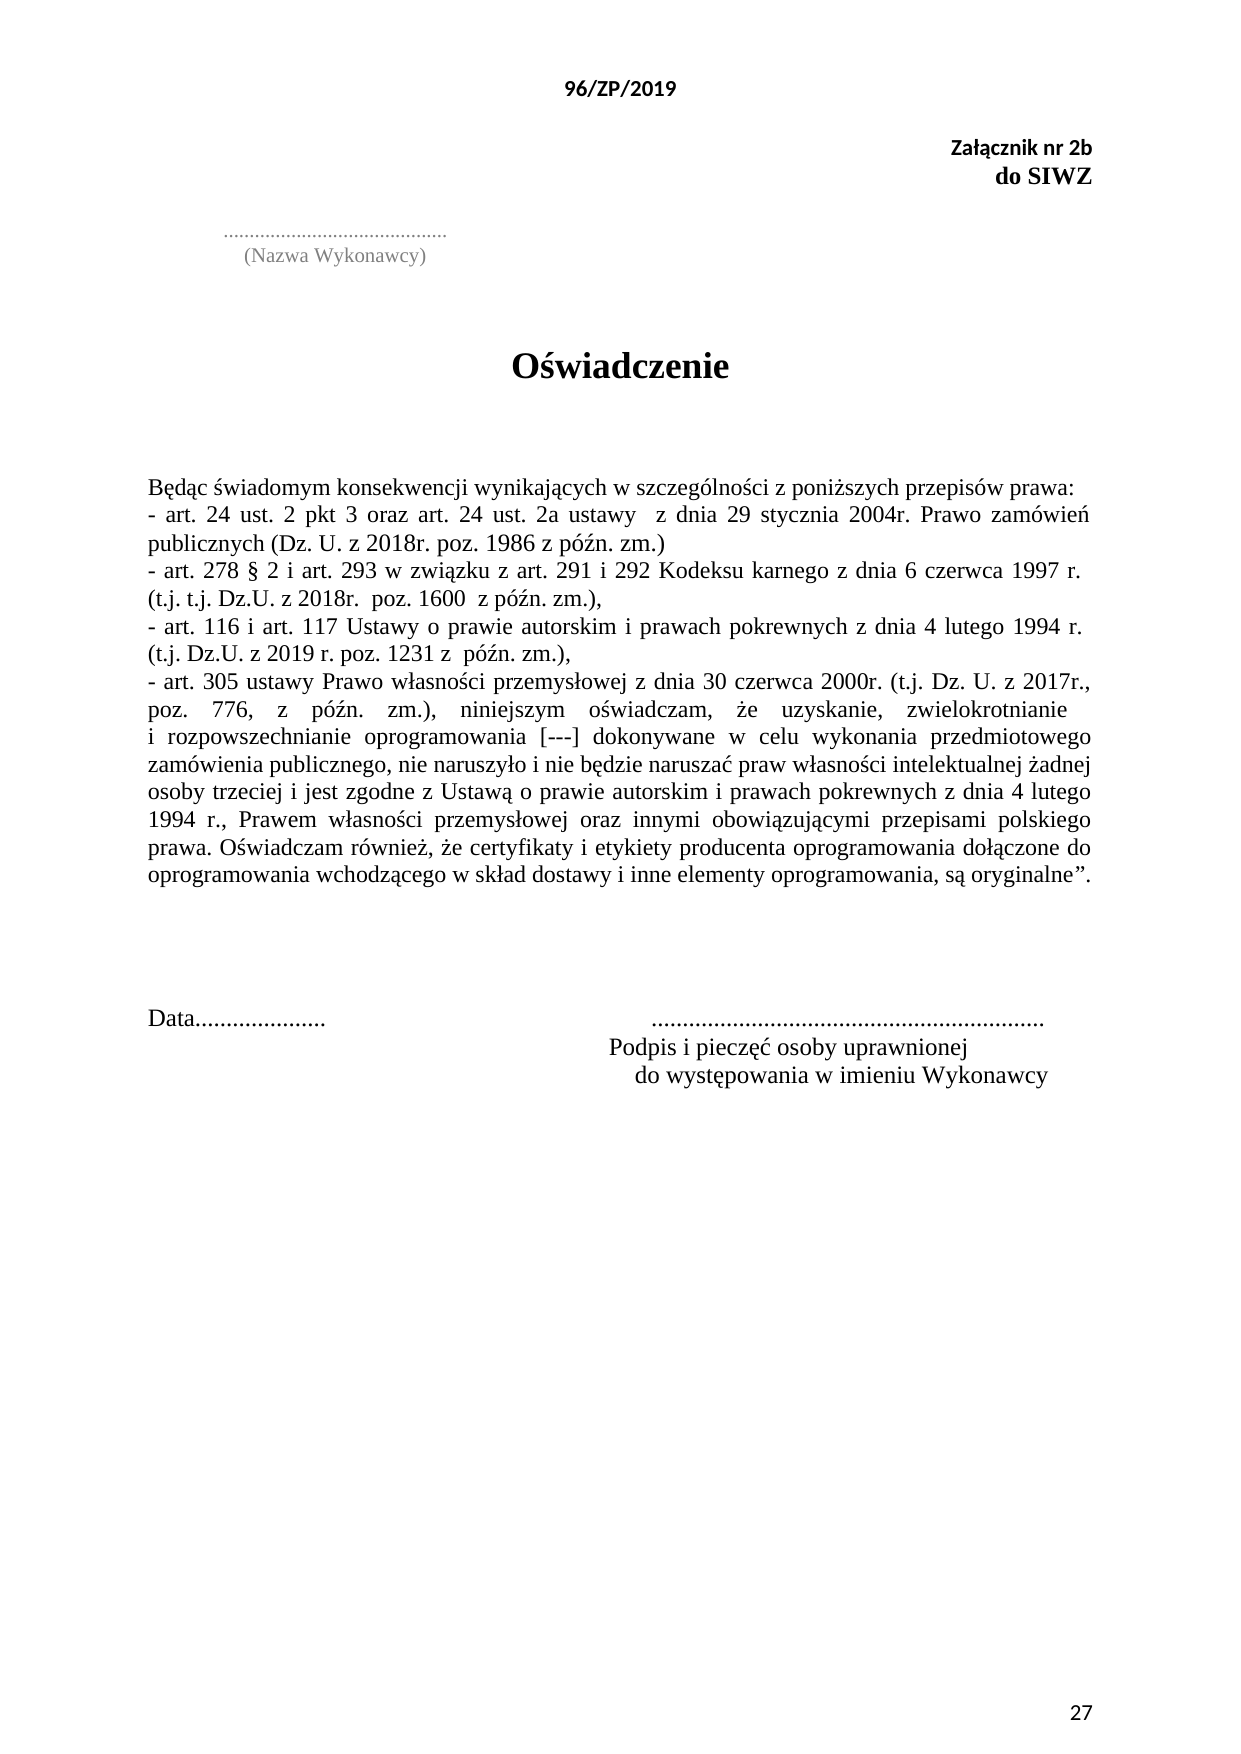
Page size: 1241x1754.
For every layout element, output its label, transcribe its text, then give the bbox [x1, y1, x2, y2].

list - art. 305 ustawy Prawo własności przemysłowej z dnia 30 czerwca 2000r. (t.j. Dz. U. z 2017r., poz. 776, z późn. zm.), niniejszym oświadczam, że uzyskanie, zwielokrotnianie i rozpowszechnianie oprogramowania [---] dokonywane w celu wykonania przedmiotowego zamówienia publicznego, nie naruszyło i nie będzie naruszać praw własności intelektualnej żadnej osoby trzeciej i jest zgodne z Ustawą o prawie autorskim i prawach pokrewnych z dnia 4 lutego 1994 r., Prawem własności przemysłowej oraz innymi obowiązującymi przepisami polskiego prawa. Oświadczam również, że certyfikaty i etykiety producenta oprogramowania dołączone do oprogramowania wchodzącego w skład dostawy i inne elementy oprogramowania, są oryginalne”. [148, 667, 1093, 888]
list Oświadczenie [148, 343, 1093, 386]
list Data..................... ............................................................... [148, 1003, 1093, 1032]
list - art. 24 ust. 2 pkt 3 oraz art. 24 ust. 2a ustawy z dnia 29 stycznia 2004r. Prawo zamówień publicznych (Dz. U. z 2018r. poz. 1986 z późn. zm.) [148, 500, 1093, 557]
list do SIWZ [148, 161, 1093, 190]
list ........................................... [223, 218, 448, 242]
subtitle Załącznik nr 2b [148, 133, 1093, 161]
list Podpis i pieczęć osoby uprawnionej do występowania w imieniu Wykonawcy [148, 1032, 1093, 1089]
list (Nazwa Wykonawcy) [223, 242, 448, 267]
list Będąc świadomym konsekwencji wynikających w szczególności z poniższych przepisów prawa: [148, 473, 1093, 500]
list - art. 278 § 2 i art. 293 w związku z art. 291 i 292 Kodeksu karnego z dnia 6 czerwca 1997 r. (t.j. t.j. Dz.U. z 2018r. poz. 1600 z późn. zm.), [148, 557, 1093, 612]
list - art. 116 i art. 117 Ustawy o prawie autorskim i prawach pokrewnych z dnia 4 lutego 1994 r. (t.j. Dz.U. z 2019 r. poz. 1231 z późn. zm.), [148, 612, 1093, 667]
